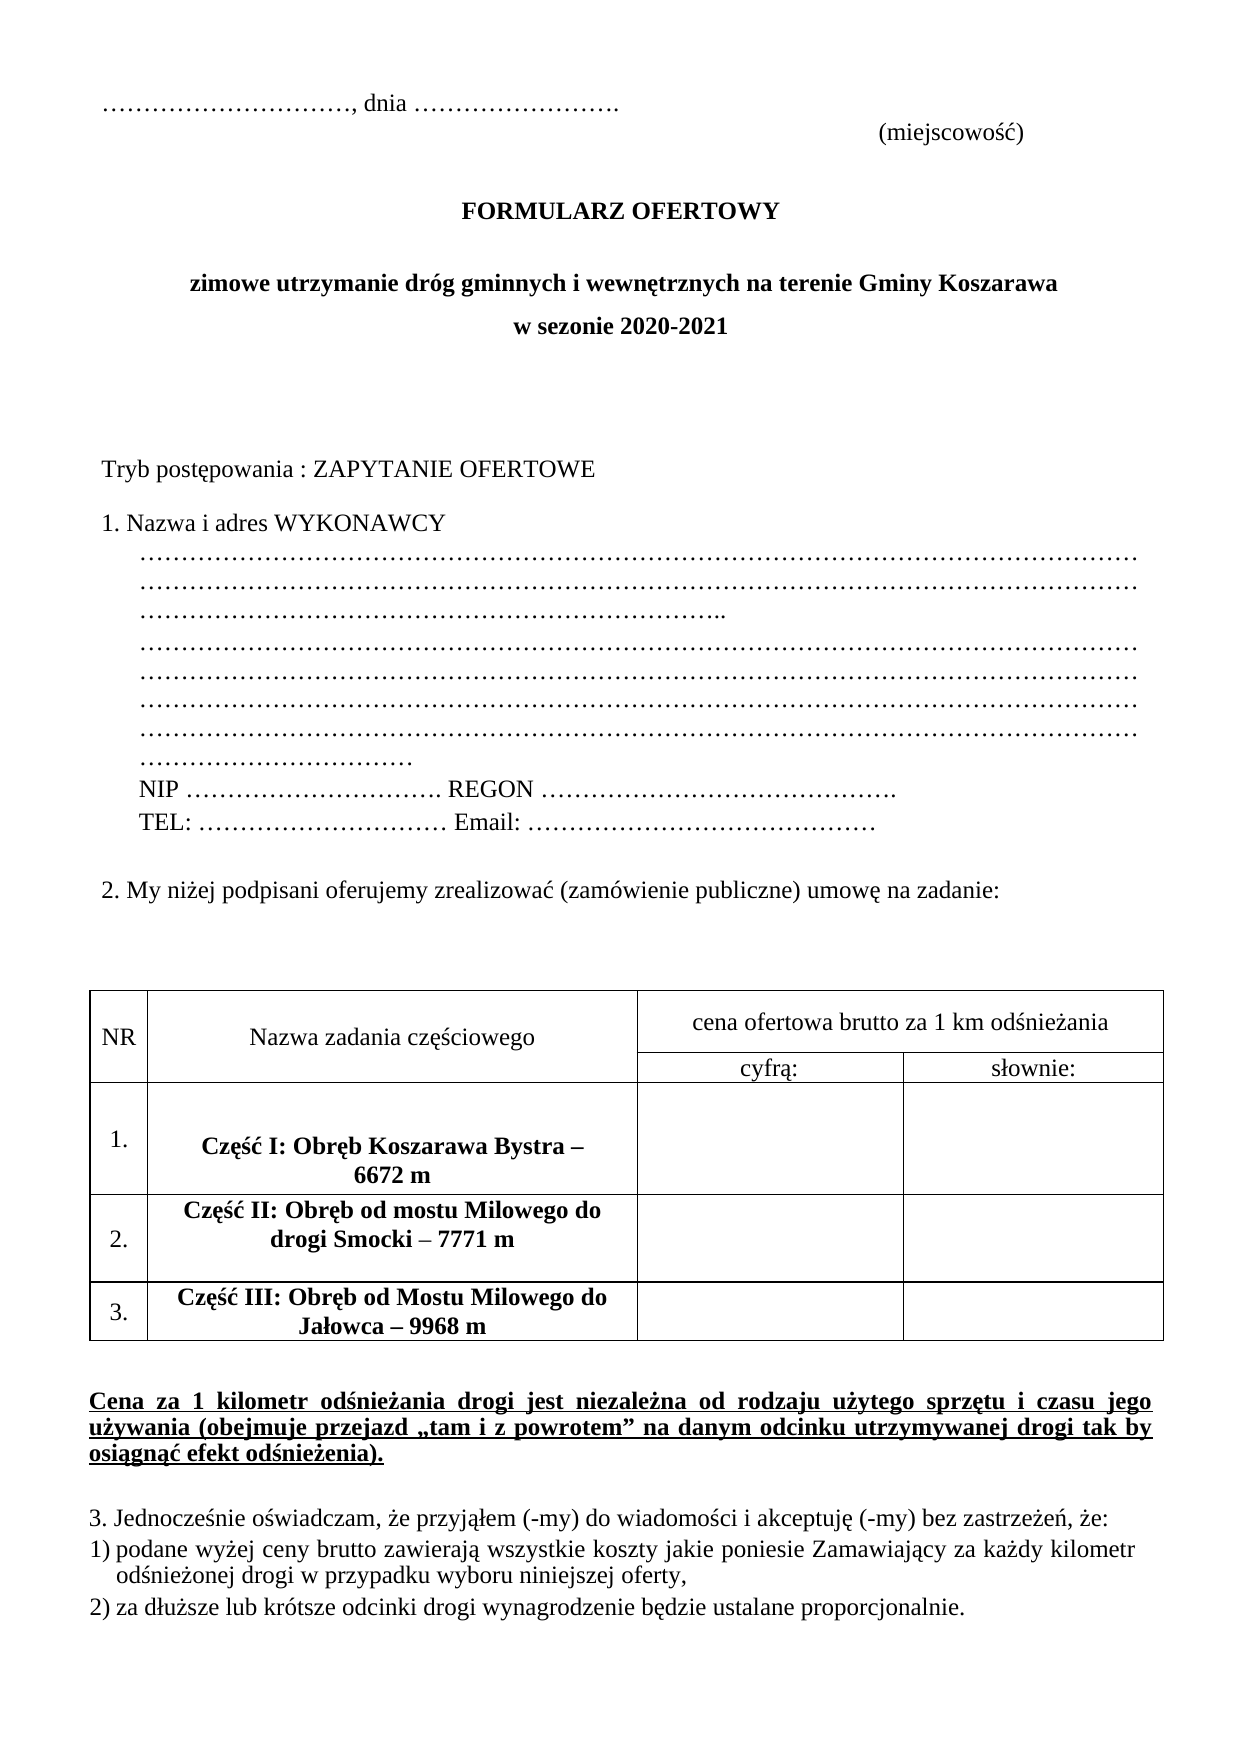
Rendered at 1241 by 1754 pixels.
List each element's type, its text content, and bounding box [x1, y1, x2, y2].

table_header cena ofertowa brutto za 1 km odśnieżania [638, 991, 1163, 1052]
text Tryb postępowania : ZAPYTANIE OFERTOWE [101, 454, 1153, 483]
text (miejscowość) [878, 117, 1153, 146]
text …………………………, dnia ……………………. [101, 89, 1153, 117]
text w sezonie 2020-2021 [89, 311, 1153, 339]
text TEL: ………………………… Email: …………………………………… [139, 807, 1153, 836]
table_cell [638, 1195, 903, 1281]
table_cell Część II: Obręb od mostu Milowego do drogi Smocki – 7771 m [148, 1195, 637, 1281]
text ……………………………………………………………………………………………………………………………………………………………………………………………………………………………………………………………………………………………………………………………………………………………………………………………………………………………………………………………………… [139, 627, 1153, 771]
table_header NR [91, 991, 147, 1082]
text 2. My niżej podpisani oferujemy zrealizować (zamówienie publiczne) umowę na zadanie: [101, 875, 1153, 904]
table_cell Część III: Obręb od Mostu Milowego do Jałowca – 9968 m [148, 1283, 637, 1340]
table_header Nazwa zadania częściowego [148, 991, 637, 1082]
table_cell 1. [91, 1083, 147, 1194]
table_cell 3. [91, 1283, 147, 1340]
text ………………………………………………………………………………………………………………………………………………………………………………………………………………………………………………………………………………….. [139, 537, 1153, 623]
table_cell [638, 1283, 903, 1340]
table_cell [904, 1283, 1163, 1340]
text NIP …………………………. REGON ……………………………………. [139, 774, 1153, 803]
table_cell Część I: Obręb Koszarawa Bystra – 6672 m [148, 1083, 637, 1194]
table_cell 2. [91, 1195, 147, 1281]
text zimowe utrzymanie dróg gminnych i wewnętrznych na terenie Gminy Koszarawa [89, 268, 1153, 296]
text FORMULARZ OFERTOWY [89, 198, 1153, 224]
table_cell [638, 1083, 903, 1194]
table_cell [904, 1195, 1163, 1281]
text Cena za 1 kilometr odśnieżania drogi jest niezależna od rodzaju użytego sprzętu i czasu jego używania (obejmuje przejazd „tam i z powrotem” na danym odcinku utrzymywanej drogi tak by osiągnąć efekt odśnieżenia). [89, 1388, 1153, 1411]
table_cell cyfrą: [638, 1053, 903, 1082]
text Cena za 1 kilometr odśnieżania drogi jest niezależna od rodzaju użytego sprzętu i czasu jego używania (obejmuje przejazd „tam i z powrotem” na danym odcinku utrzymywanej drogi tak by osiągnąć efekt odśnieżenia). [89, 1412, 1153, 1437]
list podane wyżej ceny brutto zawierają wszystkie koszty jakie poniesie Zamawiający za każdy kilometr odśnieżonej drogi w przypadku wyboru niniejszej oferty, [89, 1536, 1136, 1588]
text Cena za 1 kilometr odśnieżania drogi jest niezależna od rodzaju użytego sprzętu i czasu jego używania (obejmuje przejazd „tam i z powrotem” na danym odcinku utrzymywanej drogi tak by osiągnąć efekt odśnieżenia). [89, 1439, 1153, 1467]
text 1. Nazwa i adres WYKONAWCY [101, 508, 1153, 537]
table_cell słownie: [904, 1053, 1163, 1082]
text 3. Jednocześnie oświadczam, że przyjąłem (-my) do wiadomości i akceptuję (-my) bez zastrzeżeń, że: [89, 1503, 1153, 1532]
table_cell [904, 1083, 1163, 1194]
list za dłuższe lub krótsze odcinki drogi wynagrodzenie będzie ustalane proporcjonalnie. [89, 1593, 1153, 1621]
